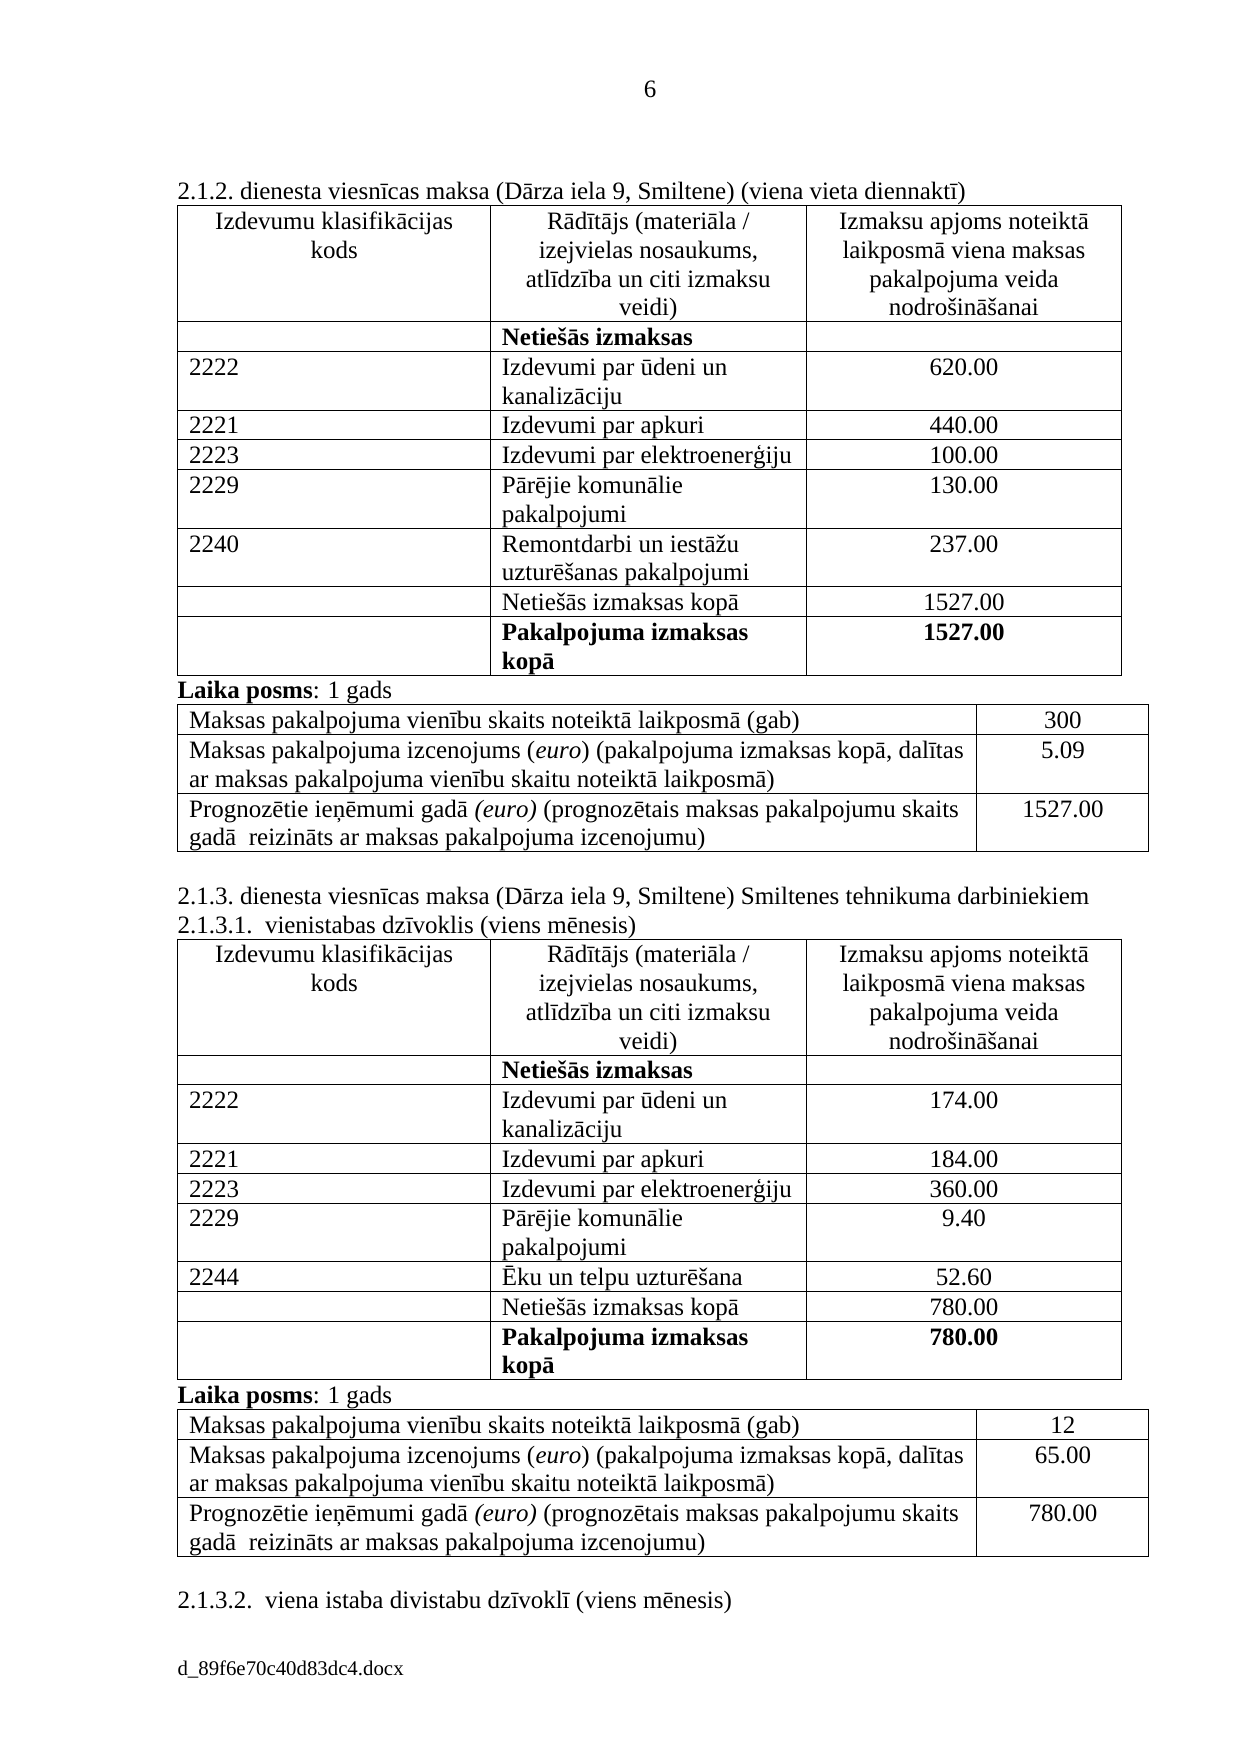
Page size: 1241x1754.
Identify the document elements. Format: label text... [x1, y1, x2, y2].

table_cell Pārējie komunālie pakalpojumi [491, 470, 806, 528]
text 2.1.3.2. viena istaba divistabu dzīvoklī (viens mēnesis) [177, 1586, 1122, 1614]
table_cell 130.00 [807, 470, 1121, 528]
table_cell 780.00 [807, 1292, 1121, 1321]
table_cell 440.00 [807, 411, 1121, 439]
table_cell 1527.00 [807, 587, 1121, 616]
table_cell Pārējie komunālie pakalpojumi [491, 1204, 806, 1261]
table_cell 52.60 [807, 1262, 1121, 1291]
table_cell Izdevumi par apkuri [491, 1144, 806, 1173]
table_cell [807, 322, 1121, 351]
table_cell Netiešās izmaksas [491, 322, 806, 351]
table_cell 2221 [178, 1144, 490, 1173]
table_cell Izdevumi par elektroenerģiju [491, 440, 806, 469]
table_cell [807, 1056, 1121, 1084]
table_cell 2223 [178, 1174, 490, 1202]
table_cell 9.40 [807, 1204, 1121, 1261]
table_cell [178, 1322, 490, 1379]
table_cell Netiešās izmaksas kopā [491, 1292, 806, 1321]
table_header Izdevumu klasifikācijas kods [178, 940, 490, 1054]
table_cell Netiešās izmaksas [491, 1056, 806, 1084]
table_cell 2229 [178, 1204, 490, 1261]
table_header 300 [977, 705, 1148, 734]
table_cell 184.00 [807, 1144, 1121, 1173]
table_cell Remontdarbi un iestāžu uzturēšanas pakalpojumi [491, 529, 806, 586]
table_cell 2223 [178, 440, 490, 469]
table_cell 1527.00 [977, 794, 1148, 851]
table_cell 620.00 [807, 352, 1121, 409]
table_cell Izdevumi par apkuri [491, 411, 806, 439]
text Laika posms: 1 gads [177, 676, 1122, 704]
table_header 12 [977, 1410, 1148, 1439]
table_cell 237.00 [807, 529, 1121, 586]
table_cell Pakalpojuma izmaksas kopā [491, 1322, 806, 1379]
table_cell [178, 322, 490, 351]
table_cell 174.00 [807, 1085, 1121, 1143]
table_cell [178, 1292, 490, 1321]
table_cell 2222 [178, 352, 490, 409]
table_cell Izdevumi par ūdeni un kanalizāciju [491, 352, 806, 409]
table_header Rādītājs (materiāla / izejvielas nosaukums, atlīdzība un citi izmaksu veidi) [491, 940, 806, 1054]
table_cell 100.00 [807, 440, 1121, 469]
table_cell Netiešās izmaksas kopā [491, 587, 806, 616]
table_cell Prognozētie ieņēmumi gadā (euro) (prognozētais maksas pakalpojumu skaits gadā reizināts ar maksas pakalpojuma izcenojumu) [178, 1498, 976, 1556]
table_cell Prognozētie ieņēmumi gadā (euro) (prognozētais maksas pakalpojumu skaits gadā reizināts ar maksas pakalpojuma izcenojumu) [178, 794, 976, 851]
table_cell 2222 [178, 1085, 490, 1143]
table_cell 2244 [178, 1262, 490, 1291]
text 2.1.3.1. vienistabas dzīvoklis (viens mēnesis) [177, 910, 1048, 938]
table_header Izmaksu apjoms noteiktā laikposmā viena maksas pakalpojuma veida nodrošināšanai [807, 940, 1121, 1054]
table_cell Maksas pakalpojuma izcenojums (euro) (pakalpojuma izmaksas kopā, dalītas ar maksas pakalpojuma vienību skaitu noteiktā laikposmā) [178, 735, 976, 793]
table_header Izdevumu klasifikācijas kods [178, 206, 490, 321]
table_cell Maksas pakalpojuma izcenojums (euro) (pakalpojuma izmaksas kopā, dalītas ar maksas pakalpojuma vienību skaitu noteiktā laikposmā) [178, 1440, 976, 1497]
table_cell 5.09 [977, 735, 1148, 793]
table_cell 65.00 [977, 1440, 1148, 1497]
table_header Maksas pakalpojuma vienību skaits noteiktā laikposmā (gab) [178, 1410, 976, 1439]
table_cell 780.00 [807, 1322, 1121, 1379]
table_cell Izdevumi par ūdeni un kanalizāciju [491, 1085, 806, 1143]
table_cell 2240 [178, 529, 490, 586]
table_cell [178, 617, 490, 674]
table_cell Izdevumi par elektroenerģiju [491, 1174, 806, 1202]
table_cell 1527.00 [807, 617, 1121, 674]
table_header Rādītājs (materiāla / izejvielas nosaukums, atlīdzība un citi izmaksu veidi) [491, 206, 806, 321]
table_cell 780.00 [977, 1498, 1148, 1556]
table_cell Pakalpojuma izmaksas kopā [491, 617, 806, 674]
text 2.1.3. dienesta viesnīcas maksa (Dārza iela 9, Smiltene) Smiltenes tehnikuma darbiniekiem [177, 881, 1122, 910]
text Laika posms: 1 gads [177, 1380, 1122, 1409]
table_cell Ēku un telpu uzturēšana [491, 1262, 806, 1291]
table_cell 2221 [178, 411, 490, 439]
table_cell 360.00 [807, 1174, 1121, 1202]
table_cell 2229 [178, 470, 490, 528]
table_header Maksas pakalpojuma vienību skaits noteiktā laikposmā (gab) [178, 705, 976, 734]
table_cell [178, 1056, 490, 1084]
table_header Izmaksu apjoms noteiktā laikposmā viena maksas pakalpojuma veida nodrošināšanai [807, 206, 1121, 321]
table_cell [178, 587, 490, 616]
text 2.1.2. dienesta viesnīcas maksa (Dārza iela 9, Smiltene) (viena vieta diennaktī) [177, 176, 1122, 205]
